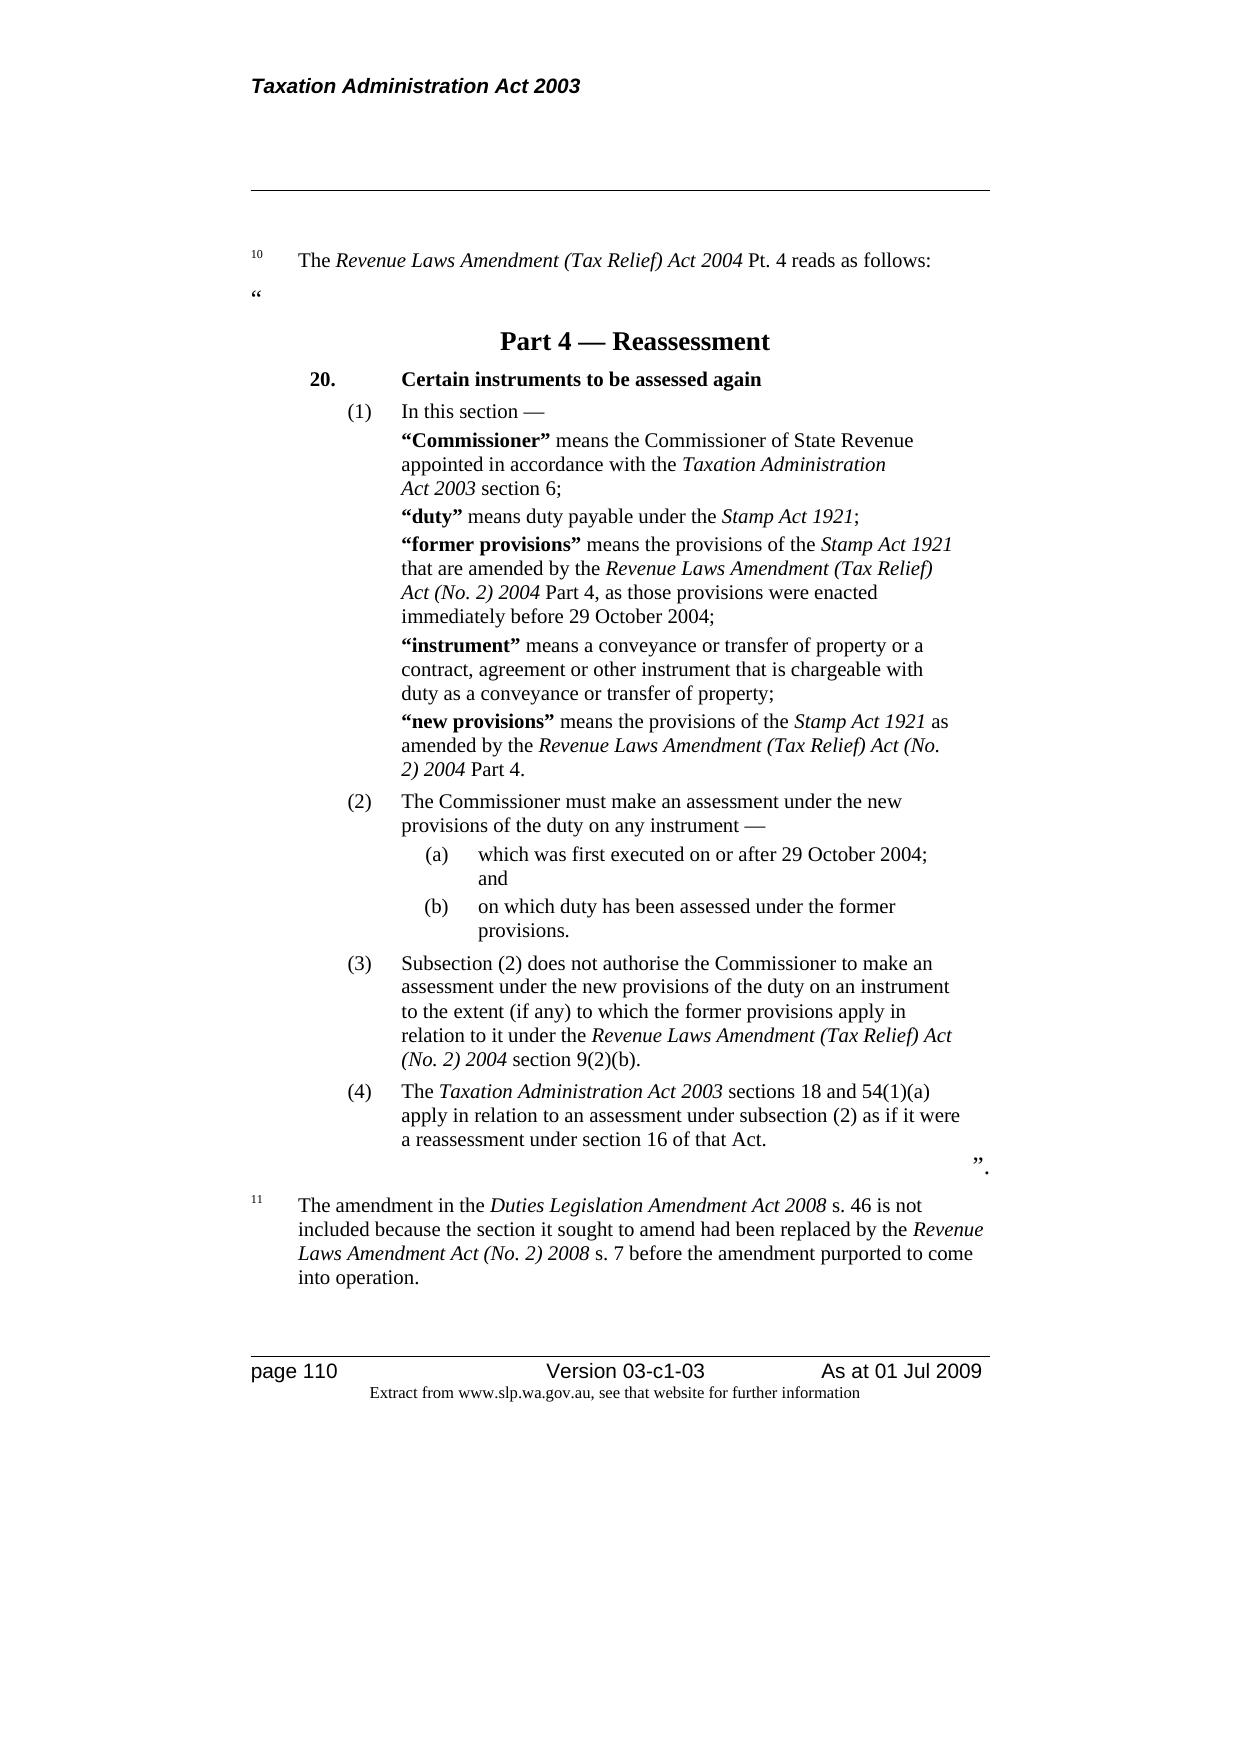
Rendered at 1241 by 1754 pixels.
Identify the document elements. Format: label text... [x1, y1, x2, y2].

text (2) The Commissioner must make an assessment under the new provisions of the duty on any instrument — [312, 789, 960, 837]
text 10 The Revenue Laws Amendment (Tax Relief) Act 2004 Pt. 4 reads as follows: [251, 247, 990, 272]
text (3) Subsection (2) does not authorise the Commissioner to make an assessment under the new provisions of the duty on an instrument to the extent (if any) to which the former provisions apply in relation to it under the Revenue Laws Amendment (Tax Relief) Act (No. 2) 2004 section 9(2)(b). [312, 950, 960, 1071]
subtitle Part 4 — Reassessment [309, 325, 960, 356]
text “ [251, 284, 990, 313]
text “former provisions” means the provisions of the Stamp Act 1921 that are amended by the Revenue Laws Amendment (Tax Relief) Act (No. 2) 2004 Part 4, as those provisions were enacted immediately before 29 October 2004; [369, 532, 960, 628]
text (a) which was first executed on or after 29 October 2004; and [389, 842, 960, 890]
text (1) In this section — [312, 399, 960, 423]
subtitle 20. Certain instruments to be assessed again [309, 367, 960, 391]
text “duty” means duty payable under the Stamp Act 1921; [369, 504, 960, 528]
text ”. [251, 1151, 990, 1180]
text 11 The amendment in the Duties Legislation Amendment Act 2008 s. 46 is not included because the section it sought to amend had been replaced by the Revenue Laws Amendment Act (No. 2) 2008 s. 7 before the amendment purported to come into operation. [251, 1192, 990, 1289]
text “new provisions” means the provisions of the Stamp Act 1921 as amended by the Revenue Laws Amendment (Tax Relief) Act (No. 2) 2004 Part 4. [369, 709, 960, 781]
text “instrument” means a conveyance or transfer of property or a contract, agreement or other instrument that is chargeable with duty as a conveyance or transfer of property; [369, 632, 960, 705]
text “Commissioner” means the Commissioner of State Revenue appointed in accordance with the Taxation Administration Act 2003 section 6; [369, 427, 960, 500]
text (4) The Taxation Administration Act 2003 sections 18 and 54(1)(a) apply in relation to an assessment under subsection (2) as if it were a reassessment under section 16 of that Act. [312, 1079, 960, 1151]
text (b) on which duty has been assessed under the former provisions. [389, 894, 960, 942]
